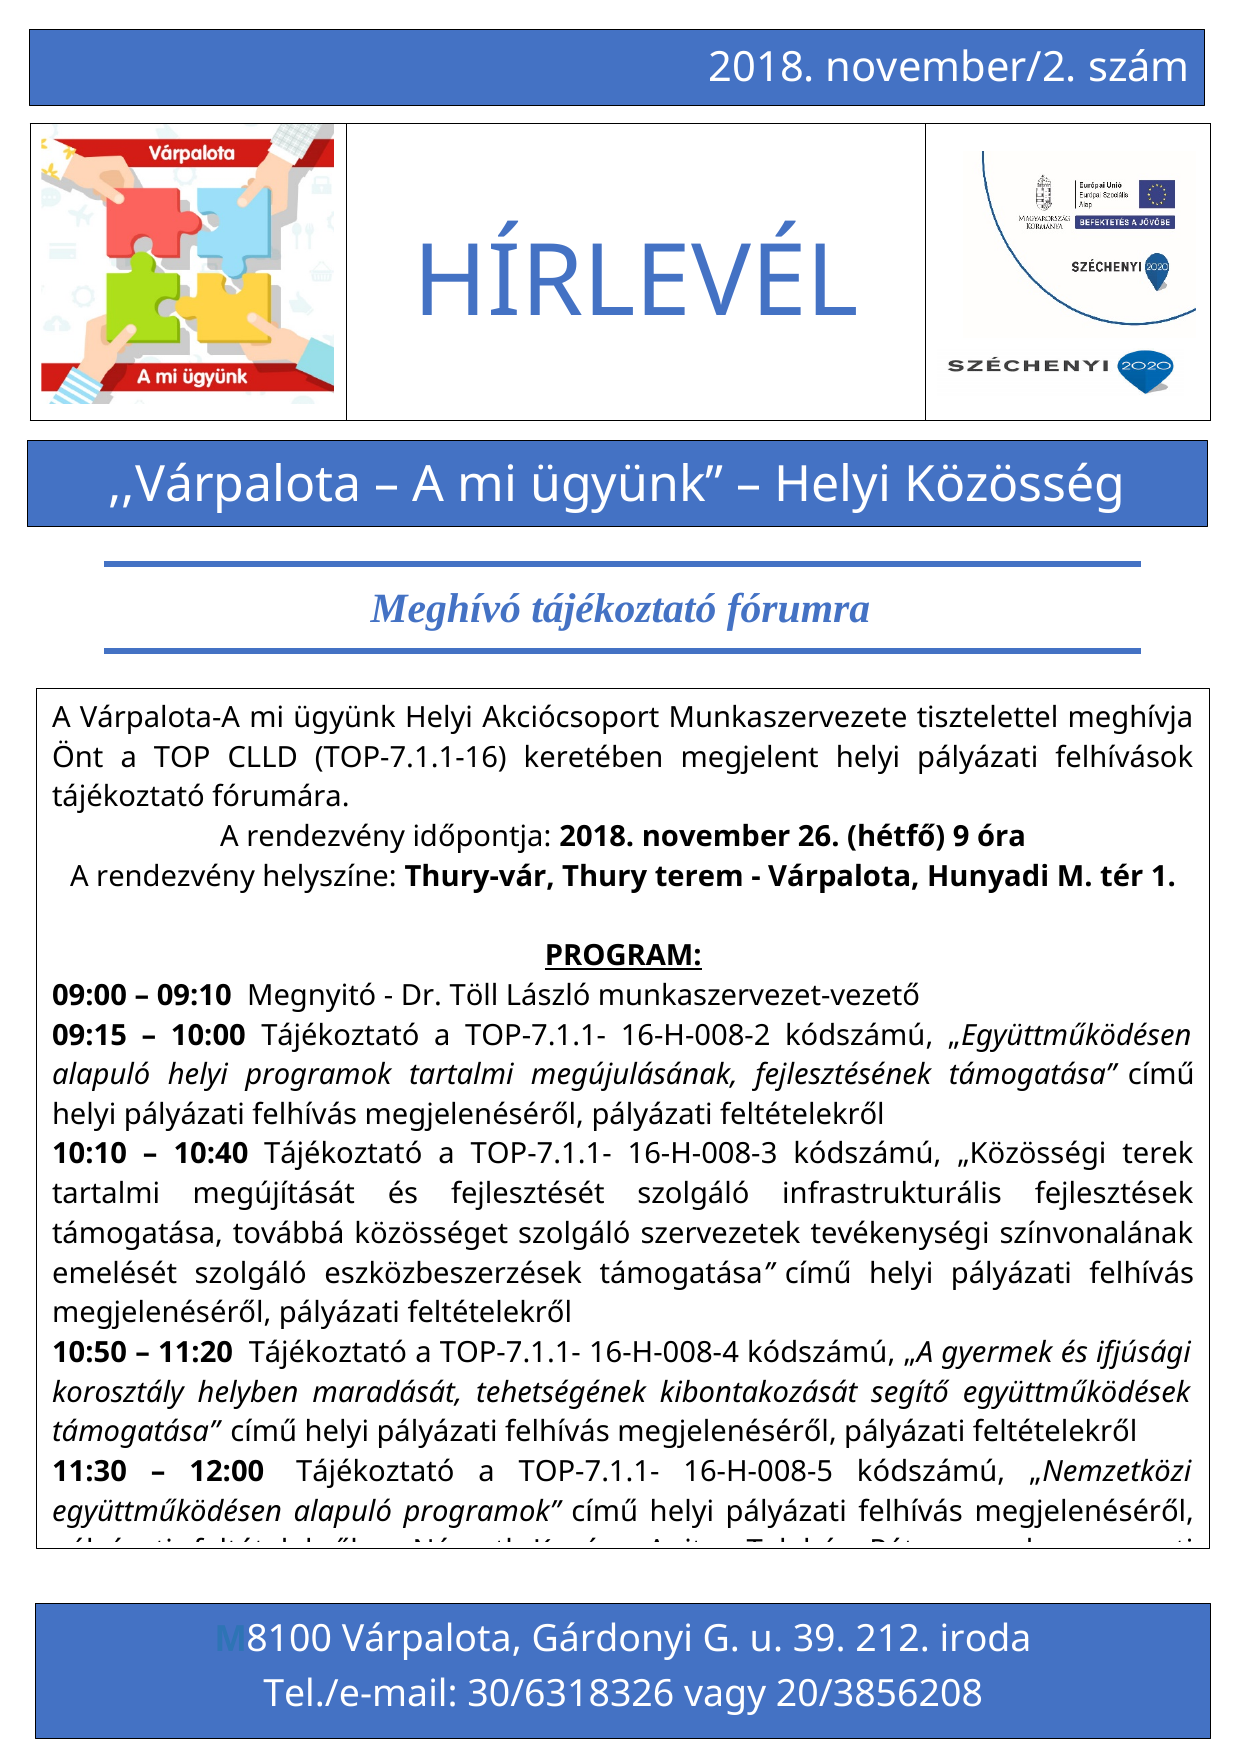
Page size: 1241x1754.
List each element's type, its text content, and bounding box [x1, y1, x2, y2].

table_header HÍRLEVÉL [347, 124, 925, 419]
picture [41, 124, 334, 404]
table_header [31, 124, 346, 419]
table_header [926, 124, 1210, 419]
picture [936, 348, 1185, 396]
picture [961, 151, 1196, 336]
